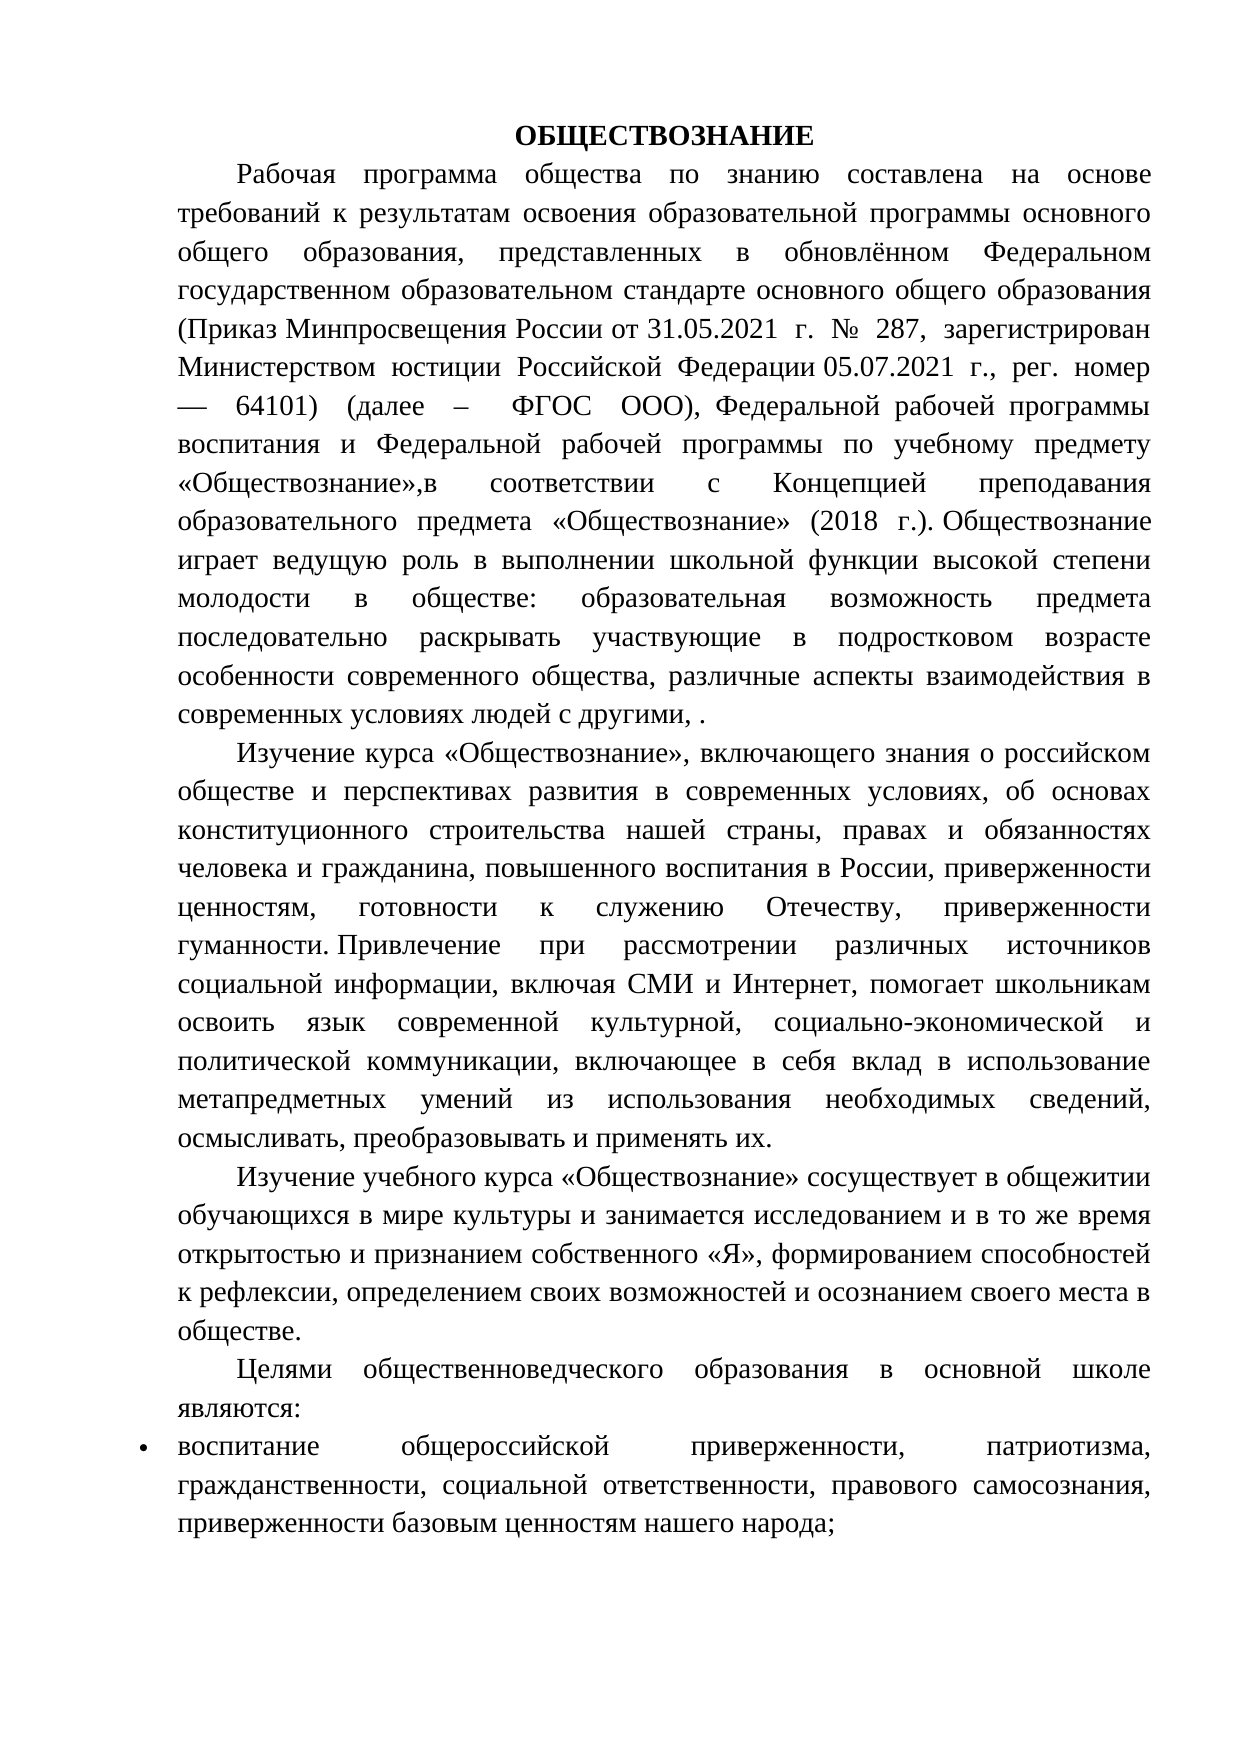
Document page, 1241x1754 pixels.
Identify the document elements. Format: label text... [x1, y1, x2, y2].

text Изучение учебного курса «Обществознание» сосуществует в общежитии обучающихся в мире культуры и занимается исследованием и в то же время открытостью и признанием собственного «Я», формированием способностей к рефлексии, определением своих возможностей и осознанием своего места в обществе. [177, 1159, 1152, 1346]
list воспитание общероссийской приверженности, патриотизма, гражданственности, социальной ответственности, правового самосознания, приверженности базовым ценностям нашего народа; [140, 1428, 1152, 1539]
text Целями общественноведческого образования в основной школе являются: [177, 1351, 1152, 1423]
text ОБЩЕСТВОЗНАНИЕ [177, 118, 1152, 152]
text Изучение курса «Обществознание», включающего знания о российском обществе и перспективах развития в современных условиях, об основах конституционного строительства нашей страны, правах и обязанностях человека и гражданина, повышенного воспитания в России, приверженности ценностям, готовности к служению Отечеству, приверженности гуманности. Привлечение при рассмотрении различных источников социальной информации, включая СМИ и Интернет, помогает школьникам освоить язык современной культурной, социально-экономической и политической коммуникации, включающее в себя вклад в использование метапредметных умений из использования необходимых сведений, осмысливать, преобразовывать и применять их. [177, 735, 1152, 1154]
text Рабочая программа общества по знанию составлена ​​на основе требований к результатам освоения образовательной программы основного общего образования, представленных в обновлённом Федеральном государственном образовательном стандарте основного общего образования (Приказ Минпросвещения России от 31.05.2021 г. № 287, зарегистрирован Министерством юстиции Российской Федерации 05.07.2021 г., рег. номер — 64101) (далее – ФГОС ООО), Федеральной рабочей программы воспитания и Федеральной рабочей программы по учебному предмету «Обществознание»,в соответствии с Концепцией преподавания образовательного предмета «Обществознание» (2018 г.). Обществознание играет ведущую роль в выполнении школьной функции высокой степени молодости в обществе: образовательная возможность предмета последовательно раскрывать участвующие в подростковом возрасте особенности современного общества, различные аспекты взаимодействия в современных условиях людей с другими, . [177, 157, 1152, 730]
